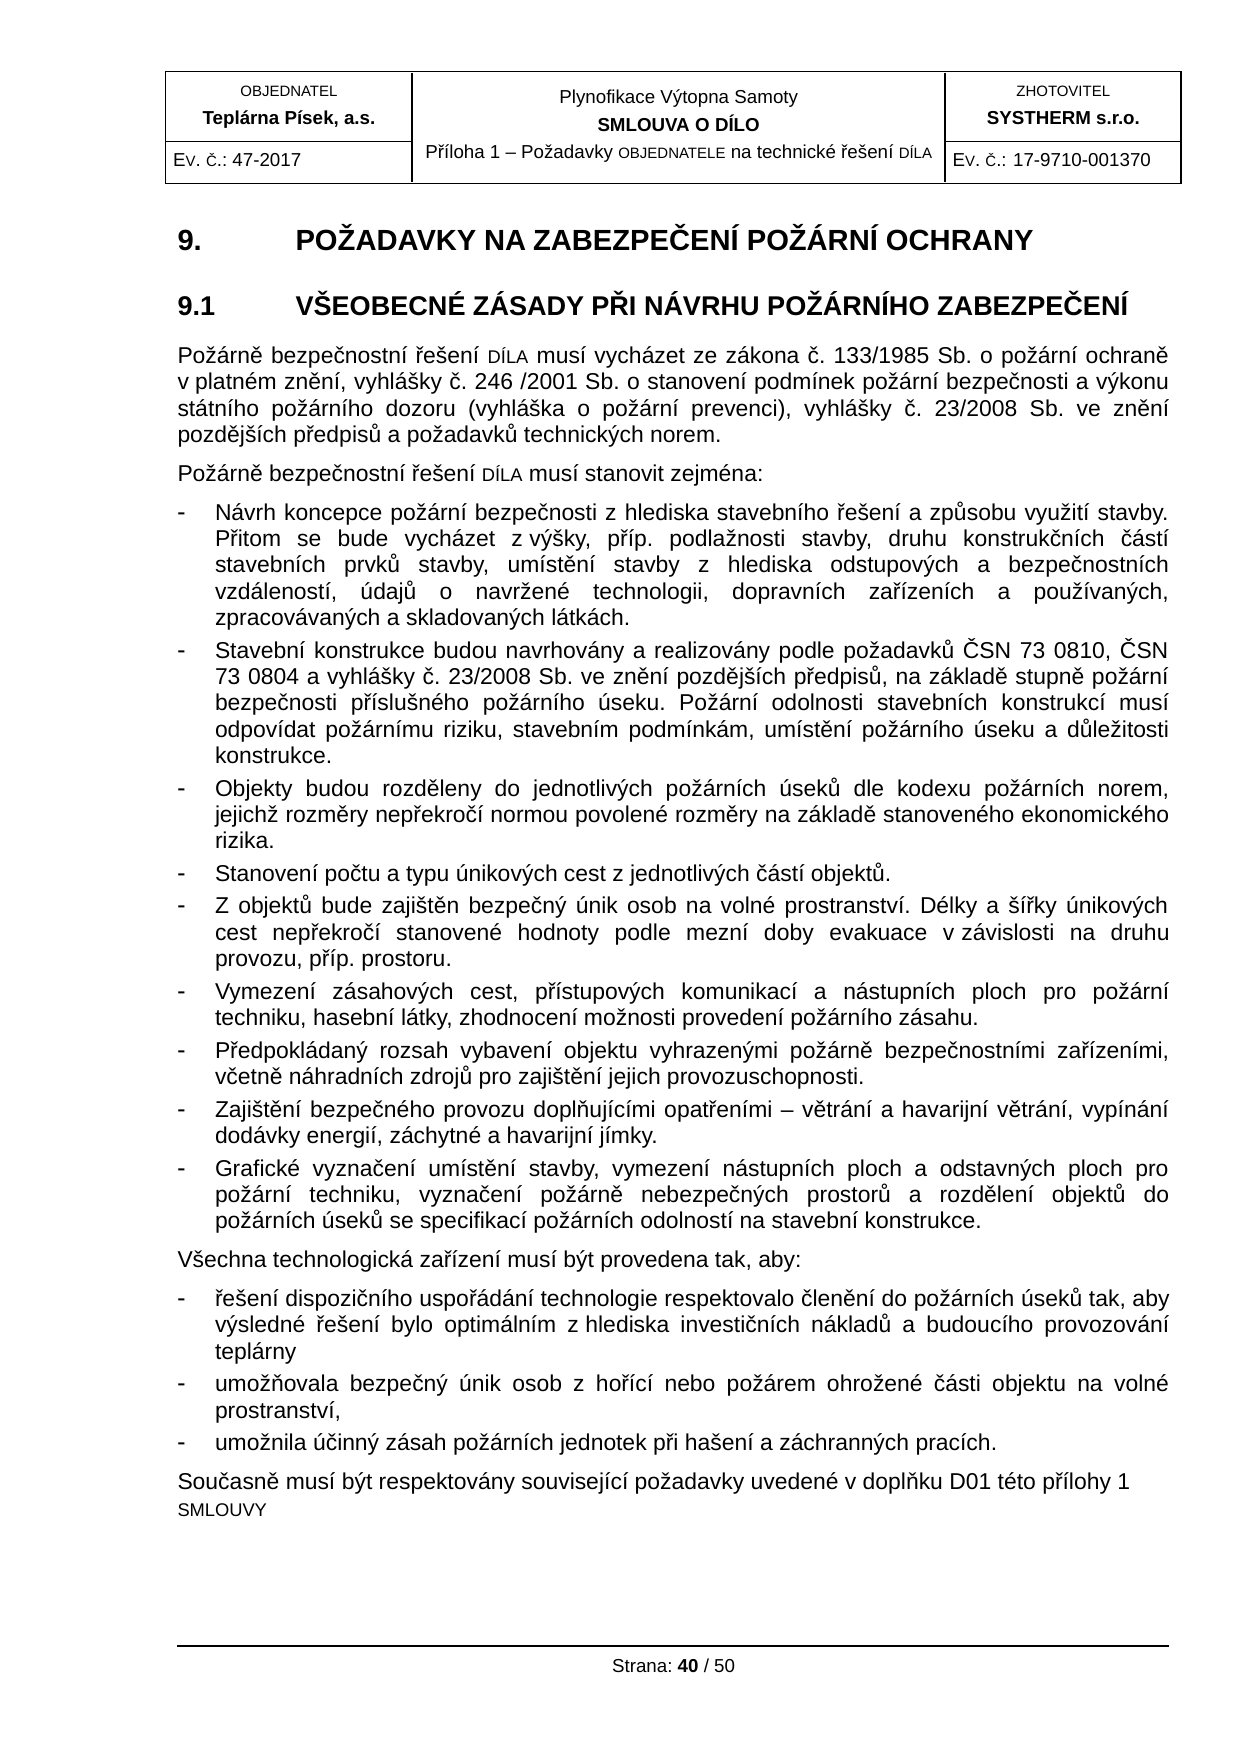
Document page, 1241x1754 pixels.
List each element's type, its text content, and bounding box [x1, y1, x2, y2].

text Současně musí být respektovány související požadavky uvedené v doplňku D01 této přílohy 1 smlouvy [177, 1468, 1169, 1521]
list  Návrh koncepce požární bezpečnosti z hlediska stavebního řešení a způsobu využití stavby. Přitom se bude vycházet z výšky, příp. podlažnosti stavby, druhu konstrukčních částí stavebních prvků stavby, umístění stavby z hlediska odstupových a bezpečnostních vzdáleností, údajů o navržené technologii, dopravních zařízeních a používaných, zpracovávaných a skladovaných látkách. [177, 498, 1169, 630]
list  Stanovení počtu a typu únikových cest z jednotlivých částí objektů. [177, 860, 1169, 886]
text Všechna technologická zařízení musí být provedena tak, aby: [177, 1246, 1169, 1273]
text Požárně bezpečnostní řešení díla musí vycházet ze zákona č. 133/1985 Sb. o požární ochraně v platném znění, vyhlášky č. 246 /2001 Sb. o stanovení podmínek požární bezpečnosti a výkonu státního požárního dozoru (vyhláška o požární prevenci), vyhlášky č. 23/2008 Sb. ve znění pozdějších předpisů a požadavků technických norem. [177, 342, 1169, 447]
list  umožňovala bezpečný únik osob z hořící nebo požárem ohrožené části objektu na volné prostranství, [177, 1370, 1169, 1423]
list  umožnila účinný zásah požárních jednotek při hašení a záchranných pracích. [177, 1429, 1169, 1456]
list  Objekty budou rozděleny do jednotlivých požárních úseků dle kodexu požárních norem, jejichž rozměry nepřekročí normou povolené rozměry na základě stanoveného ekonomického rizika. [177, 774, 1169, 854]
text Požárně bezpečnostní řešení díla musí stanovit zejména: [177, 460, 1169, 486]
list  Vymezení zásahových cest, přístupových komunikací a nástupních ploch pro požární techniku, hasební látky, zhodnocení možnosti provedení požárního zásahu. [177, 978, 1169, 1031]
subtitle 9. Požadavky na zabezpečení požární ochrany [177, 223, 1169, 256]
list  Zajištění bezpečného provozu doplňujícími opatřeními – větrání a havarijní větrání, vypínání dodávky energií, záchytné a havarijní jímky. [177, 1096, 1169, 1148]
list  Z objektů bude zajištěn bezpečný únik osob na volné prostranství. Délky a šířky únikových cest nepřekročí stanovené hodnoty podle mezní doby evakuace v závislosti na druhu provozu, příp. prostoru. [177, 892, 1169, 972]
subtitle 9.1 Všeobecné zásady při návrhu požárního zabezpečení [177, 290, 1169, 321]
list  Předpokládaný rozsah vybavení objektu vyhrazenými požárně bezpečnostními zařízeními, včetně náhradních zdrojů pro zajištění jejich provozuschopnosti. [177, 1037, 1169, 1089]
list  Grafické vyznačení umístění stavby, vymezení nástupních ploch a odstavných ploch pro požární techniku, vyznačení požárně nebezpečných prostorů a rozdělení objektů do požárních úseků se specifikací požárních odolností na stavební konstrukce. [177, 1155, 1169, 1234]
list  řešení dispozičního uspořádání technologie respektovalo členění do požárních úseků tak, aby výsledné řešení bylo optimálním z hlediska investičních nákladů a budoucího provozování teplárny [177, 1285, 1169, 1364]
list  Stavební konstrukce budou navrhovány a realizovány podle požadavků ČSN 73 0810, ČSN 73 0804 a vyhlášky č. 23/2008 Sb. ve znění pozdějších předpisů, na základě stupně požární bezpečnosti příslušného požárního úseku. Požární odolnosti stavebních konstrukcí musí odpovídat požárnímu riziku, stavebním podmínkám, umístění požárního úseku a důležitosti konstrukce. [177, 637, 1169, 768]
